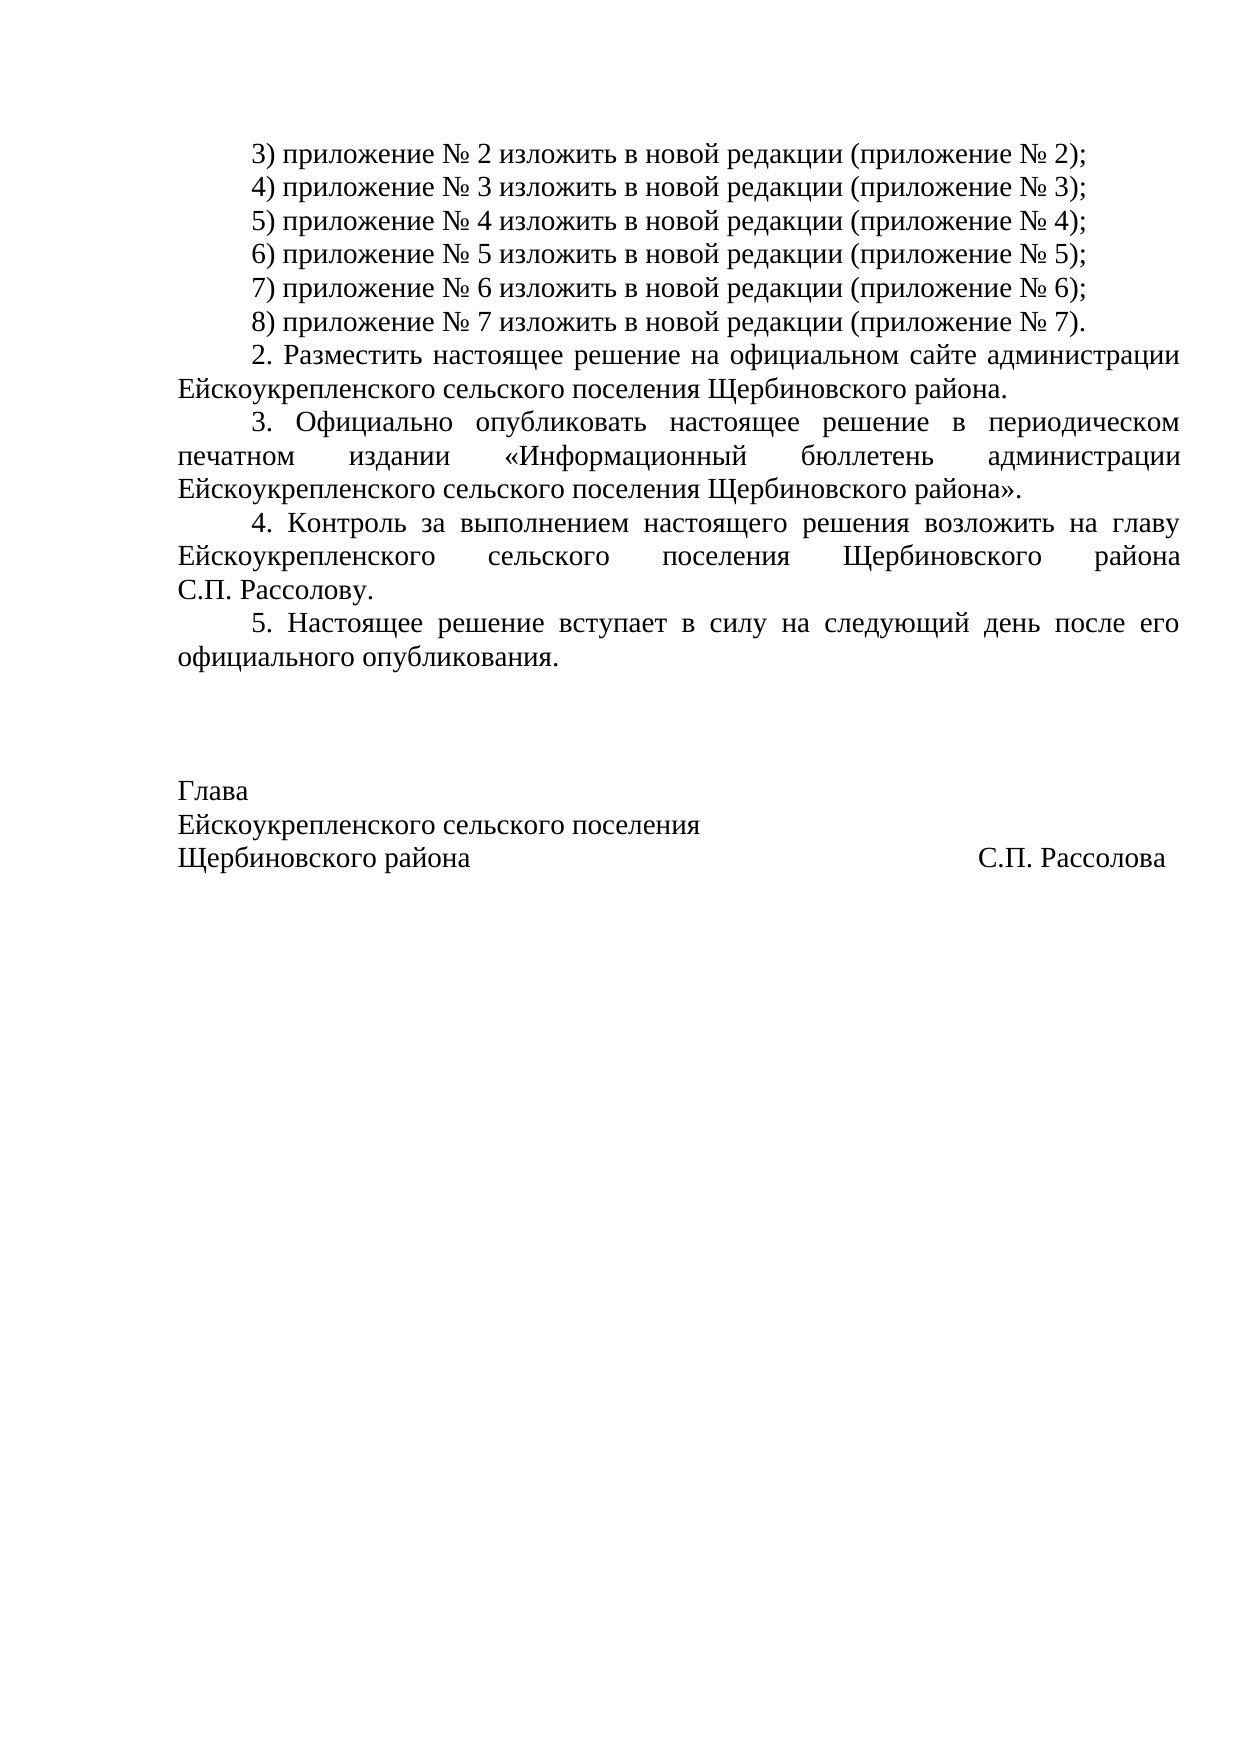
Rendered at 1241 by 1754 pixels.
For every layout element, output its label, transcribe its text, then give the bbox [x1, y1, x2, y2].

text 3) приложение № 2 изложить в новой редакции (приложение № 2); [177, 136, 1181, 169]
text Глава [177, 773, 1181, 807]
text 2. Разместить настоящее решение на официальном сайте администрации Ейскоукрепленского сельского поселения Щербиновского района. [177, 337, 1181, 404]
text Ейскоукрепленского сельского поселения [177, 807, 1181, 840]
text 5. Настоящее решение вступает в силу на следующий день после его официального опубликования. [177, 606, 1181, 673]
text 5) приложение № 4 изложить в новой редакции (приложение № 4); [177, 203, 1181, 237]
text Щербиновского района С.П. Рассолова [177, 840, 1181, 874]
text 4. Контроль за выполнением настоящего решения возложить на главу Ейскоукрепленского сельского поселения Щербиновского района С.П. Рассолову. [177, 505, 1181, 606]
text 8) приложение № 7 изложить в новой редакции (приложение № 7). [177, 304, 1181, 337]
text 6) приложение № 5 изложить в новой редакции (приложение № 5); [177, 237, 1181, 270]
text 4) приложение № 3 изложить в новой редакции (приложение № 3); [177, 169, 1181, 203]
text 7) приложение № 6 изложить в новой редакции (приложение № 6); [177, 270, 1181, 304]
text 3. Официально опубликовать настоящее решение в периодическом печатном издании «Информационный бюллетень администрации Ейскоукрепленского сельского поселения Щербиновского района». [177, 404, 1181, 505]
